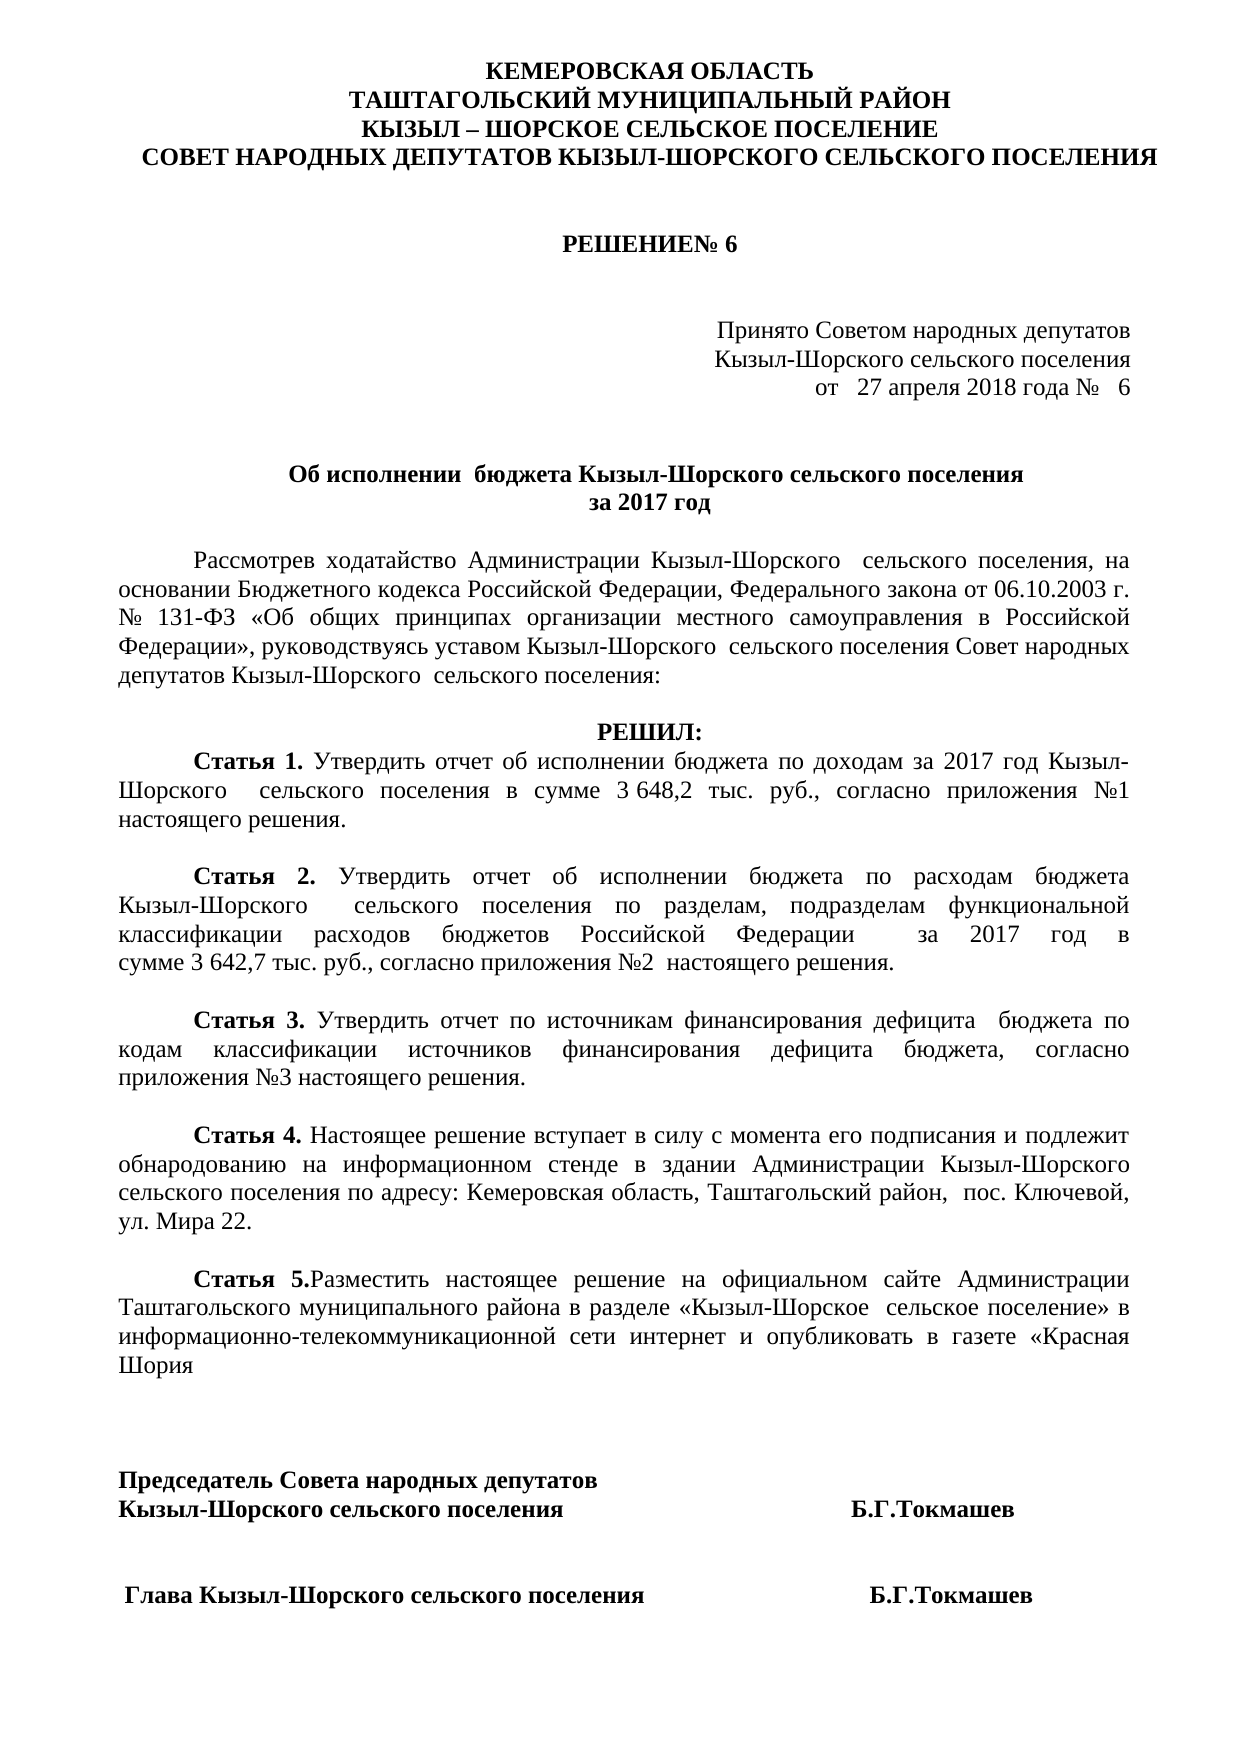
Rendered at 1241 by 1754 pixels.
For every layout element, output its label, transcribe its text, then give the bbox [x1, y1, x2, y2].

text Статья 3. Утвердить отчет по источникам финансирования дефицита бюджета по кодам классификации источников финансирования дефицита бюджета, согласно приложения №3 настоящего решения. [118, 1005, 1131, 1091]
text РЕШЕНИЕ№ 6 [118, 229, 1181, 257]
text Кызыл-Шорского сельского поселения Б.Г.Токмашев [118, 1494, 1181, 1522]
text Председатель Совета народных депутатов [118, 1465, 1181, 1494]
text Статья 1. Утвердить отчет об исполнении бюджета по доходам за 2017 год Кызыл-Шорского сельского поселения в сумме 3 648,2 тыс. руб., согласно приложения №1 настоящего решения. [118, 746, 1131, 832]
text Об исполнении бюджета Кызыл-Шорского сельского поселения [118, 459, 1181, 487]
text КЕМЕРОВСКАЯ ОБЛАСТЬ [118, 56, 1181, 85]
text за 2017 год [118, 487, 1181, 516]
text РЕШИЛ: [118, 717, 1181, 746]
text Статья 2. Утвердить отчет об исполнении бюджета по расходам бюджета Кызыл-Шорского сельского поселения по разделам, подразделам функциональной классификации расходов бюджетов Российской Федерации за 2017 год в сумме 3 642,7 тыс. руб., согласно приложения №2 настоящего решения. [118, 861, 1131, 976]
text ТАШТАГОЛЬСКИЙ МУНИЦИПАЛЬНЫЙ РАЙОН [118, 85, 1181, 114]
text КЫЗЫЛ – ШОРСКОЕ СЕЛЬСКОЕ ПОСЕЛЕНИЕ [118, 114, 1181, 142]
text Глава Кызыл-Шорского сельского поселения Б.Г.Токмашев [118, 1580, 1181, 1609]
text Принято Советом народных депутатов [118, 315, 1131, 344]
text Статья 4. Настоящее решение вступает в силу с момента его подписания и подлежит обнародованию на информационном стенде в здании Администрации Кызыл-Шорского сельского поселения по адресу: Кемеровская область, Таштагольский район, пос. Ключевой, ул. Мира 22. [118, 1120, 1131, 1235]
text от 27 апреля 2018 года № 6 [118, 372, 1131, 401]
text Кызыл-Шорского сельского поселения [118, 344, 1131, 372]
text СОВЕТ НАРОДНЫХ ДЕПУТАТОВ КЫЗЫЛ-ШОРСКОГО СЕЛЬСКОГО ПОСЕЛЕНИЯ [118, 142, 1181, 171]
text Статья 5.Разместить настоящее решение на официальном сайте Администрации Таштагольского муниципального района в разделе «Кызыл-Шорское сельское поселение» в информационно-телекоммуникационной сети интернет и опубликовать в газете «Красная Шория [118, 1264, 1131, 1379]
text Рассмотрев ходатайство Администрации Кызыл-Шорского сельского поселения, на основании Бюджетного кодекса Российской Федерации, Федерального закона от 06.10.2003 г. № 131-ФЗ «Об общих принципах организации местного самоуправления в Российской Федерации», руководствуясь уставом Кызыл-Шорского сельского поселения Совет народных депутатов Кызыл-Шорского сельского поселения: [118, 545, 1131, 689]
